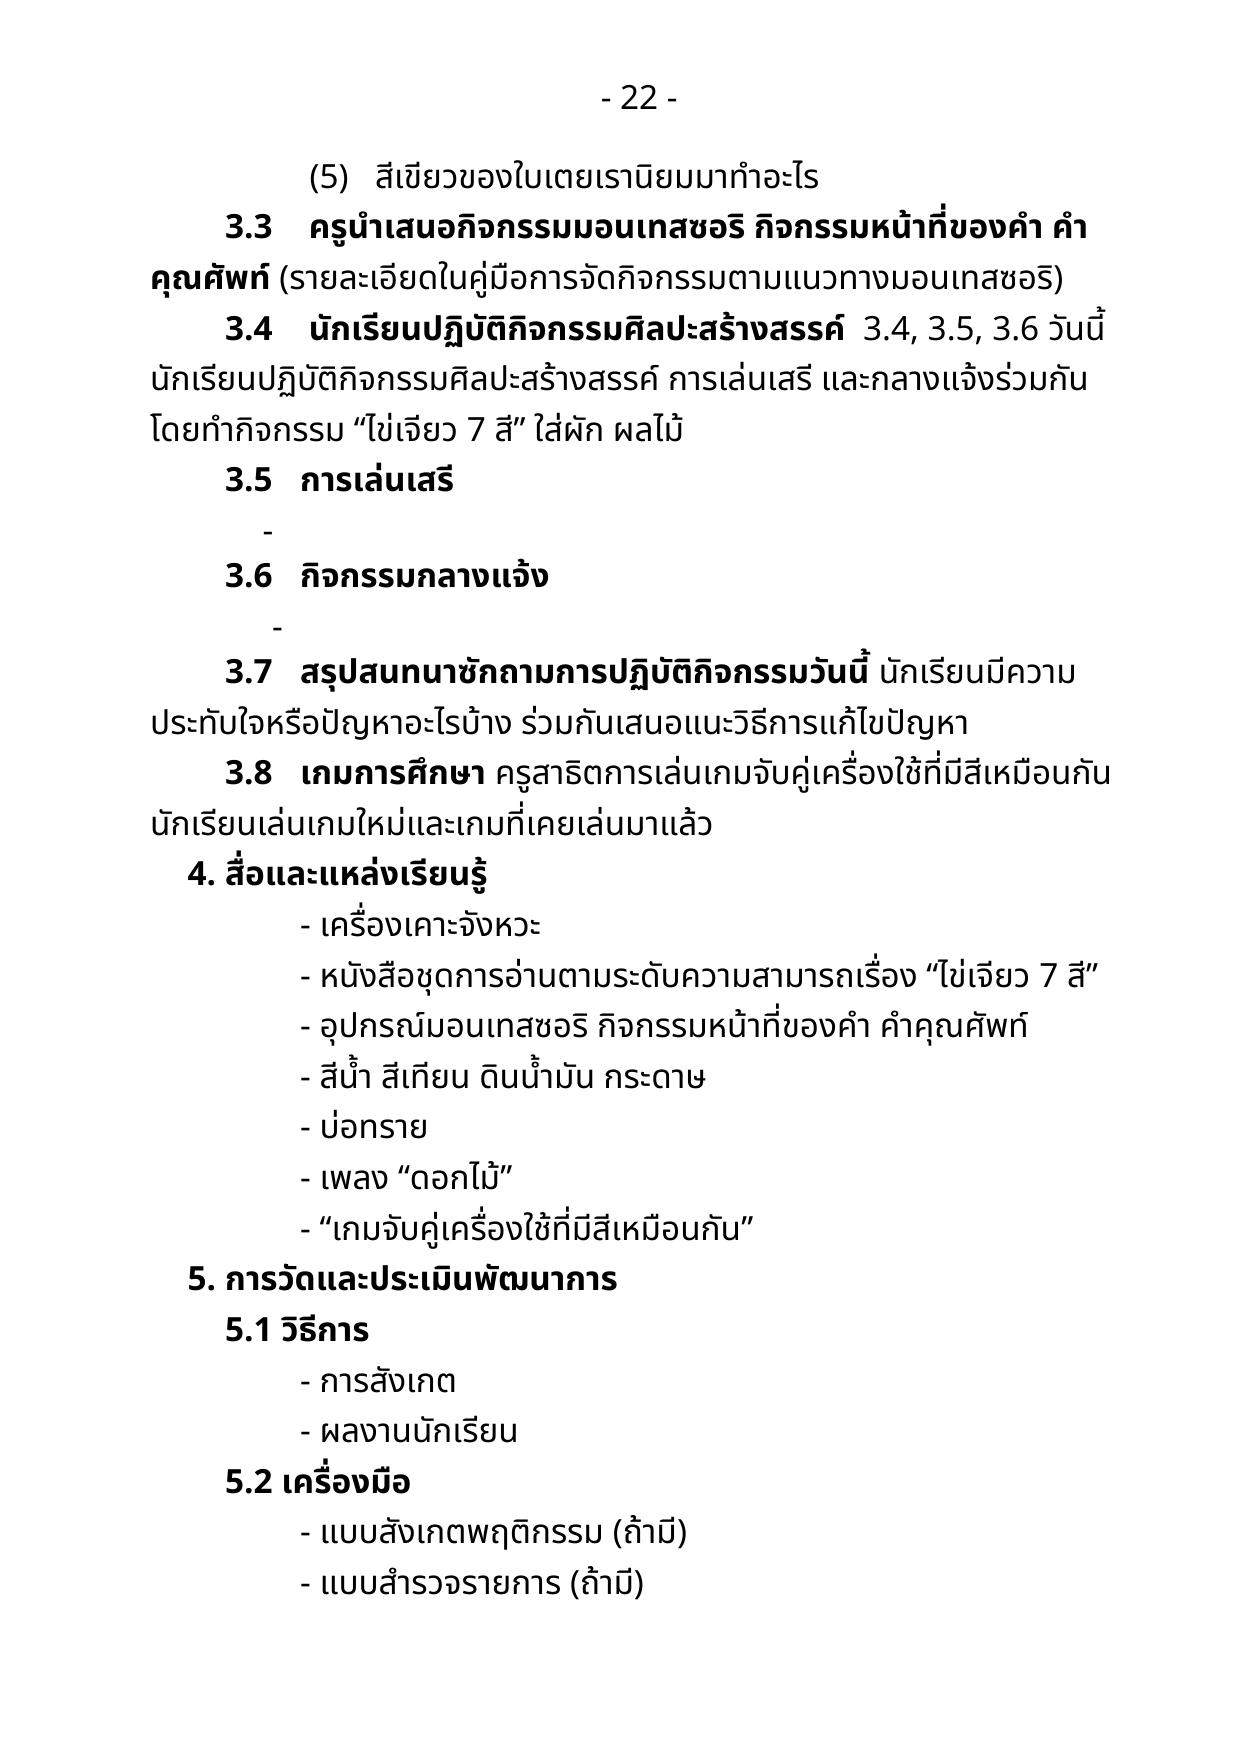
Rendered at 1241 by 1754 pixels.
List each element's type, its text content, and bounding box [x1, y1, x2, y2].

list - อุปกรณ์มอนเทสซอริ กิจกรรมหน้าที่ของคำ คำคุณศัพท์ [225, 1002, 1128, 1053]
list นักเรียนปฏิบัติกิจกรรมศิลปะสร้างสรรค์ 3.4, 3.5, 3.6 วันนี้นักเรียนปฏิบัติกิจกรรมศิลปะสร้างสรรค์ การเล่นเสรี และกลางแจ้งร่วมกันโดยทำกิจกรรม “ไข่เจียว 7 สี” ใส่ผัก ผลไม้ [150, 304, 1128, 456]
list การเล่นเสรี [159, 456, 1128, 507]
list - เพลง “ดอกไม้” [225, 1154, 1128, 1204]
list เกมการศึกษา ครูสาธิตการเล่นเกมจับคู่เครื่องใช้ที่มีสีเหมือนกัน นักเรียนเล่นเกมใหม่และเกมที่เคยเล่นมาแล้ว [150, 749, 1128, 850]
list - เครื่องเคาะจังหวะ [225, 901, 1128, 951]
list - ผลงานนักเรียน [300, 1407, 1128, 1458]
list - หนังสือชุดการอ่านตามระดับความสามารถเรื่อง “ไข่เจียว 7 สี” [225, 951, 1128, 1002]
list กิจกรรมกลางแจ้ง [150, 552, 1128, 603]
list สื่อและแหล่งเรียนรู้ [187, 850, 1128, 901]
list การวัดและประเมินพัฒนาการ [187, 1255, 1128, 1306]
list - [225, 507, 1128, 552]
list - สีน้ำ สีเทียน ดินน้ำมัน กระดาษ [225, 1053, 1128, 1103]
list - บ่อทราย [225, 1103, 1128, 1154]
list สีเขียวของใบเตยเรานิยมมาทำอะไร [309, 152, 1128, 203]
list ครูนำเสนอกิจกรรมมอนเทสซอริ กิจกรรมหน้าที่ของคำ คำคุณศัพท์ (รายละเอียดในคู่มือการจัดกิจกรรมตามแนวทางมอนเทสซอริ) [150, 203, 1128, 304]
list 5.2 เครื่องมือ [225, 1458, 1128, 1508]
list - แบบสังเกตพฤติกรรม (ถ้ามี) [300, 1508, 1128, 1559]
list - แบบสำรวจรายการ (ถ้ามี) [300, 1559, 1128, 1609]
list - “เกมจับคู่เครื่องใช้ที่มีสีเหมือนกัน” [225, 1204, 1128, 1255]
list - การสังเกต [300, 1356, 1128, 1407]
list 5.1 วิธีการ [150, 1306, 1128, 1356]
list สรุปสนทนาซักถามการปฏิบัติกิจกรรมวันนี้ นักเรียนมีความประทับใจหรือปัญหาอะไรบ้าง ร่วมกันเสนอแนะวิธีการแก้ไขปัญหา [150, 648, 1128, 749]
